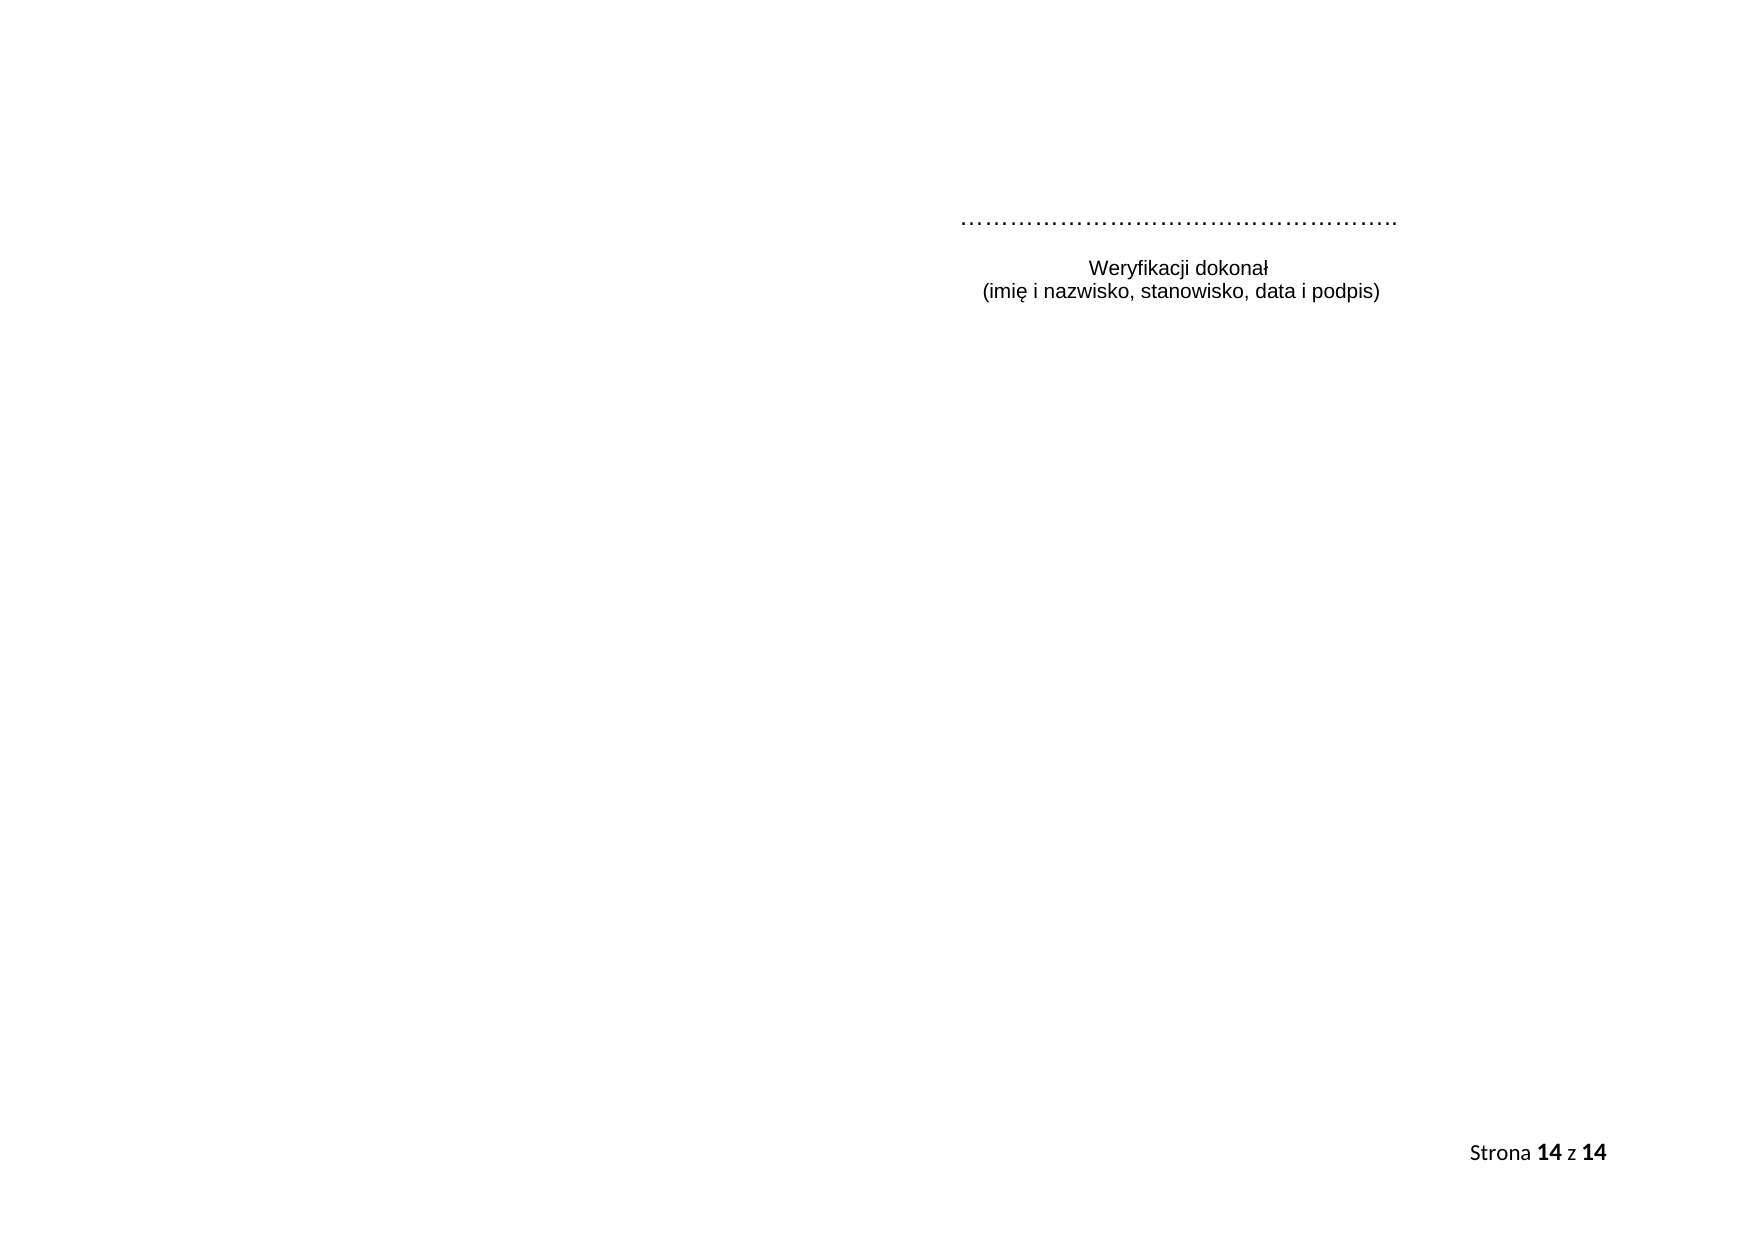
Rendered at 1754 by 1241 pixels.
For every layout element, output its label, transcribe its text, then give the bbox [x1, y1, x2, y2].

text (imię i nazwisko, stanowisko, data i podpis) [148, 279, 1606, 303]
text Weryfikacji dokonał [148, 255, 1606, 279]
text …………………………………………….. [148, 201, 1606, 230]
